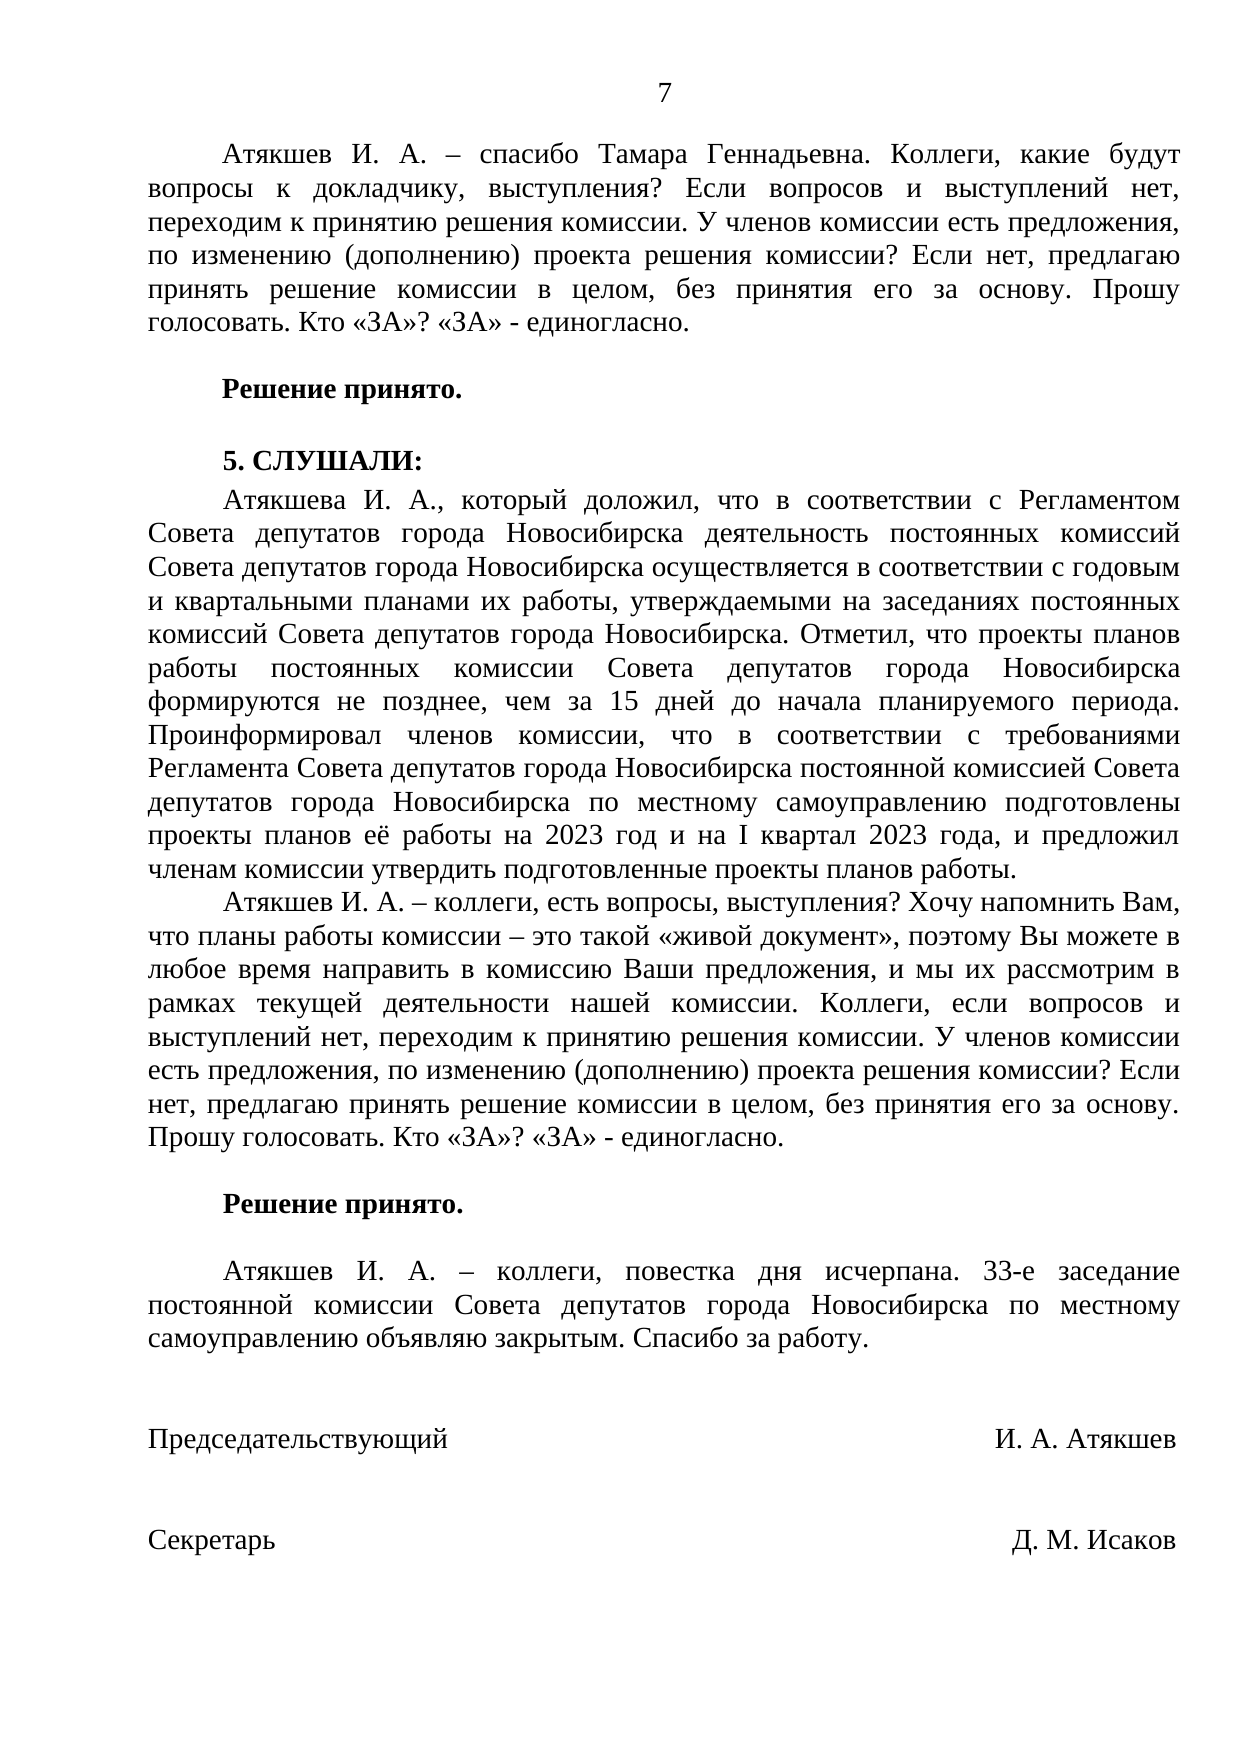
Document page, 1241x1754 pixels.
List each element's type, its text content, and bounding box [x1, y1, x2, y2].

text Атякшев И. А. – спасибо Тамара Геннадьевна. Коллеги, какие будут вопросы к докладчику, выступления? Если вопросов и выступлений нет, переходим к принятию решения комиссии. У членов комиссии есть предложения, по изменению (дополнению) проекта решения комиссии? Если нет, предлагаю принять решение комиссии в целом, без принятия его за основу. Прошу голосовать. Кто «ЗА»? «ЗА» - единогласно. [148, 137, 1181, 338]
text Атякшев И. А. – коллеги, есть вопросы, выступления? Хочу напомнить Вам, что планы работы комиссии – это такой «живой документ», поэтому Вы можете в любое время направить в комиссию Ваши предложения, и мы их рассмотрим в рамках текущей деятельности нашей комиссии. Коллеги, если вопросов и выступлений нет, переходим к принятию решения комиссии. У членов комиссии есть предложения, по изменению (дополнению) проекта решения комиссии? Если нет, предлагаю принять решение комиссии в целом, без принятия его за основу. Прошу голосовать. Кто «ЗА»? «ЗА» - единогласно. [148, 884, 1181, 1153]
text Атякшева И. А., который доложил, что в соответствии с Регламентом Совета депутатов города Новосибирска деятельность постоянных комиссий Совета депутатов города Новосибирска осуществляется в соответствии с годовым и квартальными планами их работы, утверждаемыми на заседаниях постоянных комиссий Совета депутатов города Новосибирска. Отметил, что проекты планов работы постоянных комиссии Совета депутатов города Новосибирска формируются не позднее, чем за 15 дней до начала планируемого периода. Проинформировал членов комиссии, что в соответствии с требованиями Регламента Совета депутатов города Новосибирска постоянной комиссией Совета депутатов города Новосибирска по местному самоуправлению подготовлены проекты планов её работы на 2023 год и на I квартал 2023 года, и предложил членам комиссии утвердить подготовленные проекты планов работы. [148, 482, 1181, 884]
text Председательствующий И. А. Атякшев [148, 1421, 1181, 1455]
text 5. СЛУШАЛИ: [148, 443, 1181, 477]
text Секретарь Д. М. Исаков [148, 1522, 1181, 1555]
text Решение принято. [148, 371, 1181, 405]
text Решение принято. [148, 1186, 1181, 1220]
text Атякшев И. А. – коллеги, повестка дня исчерпана. 33-е заседание постоянной комиссии Совета депутатов города Новосибирска по местному самоуправлению объявляю закрытым. Спасибо за работу. [148, 1253, 1181, 1354]
